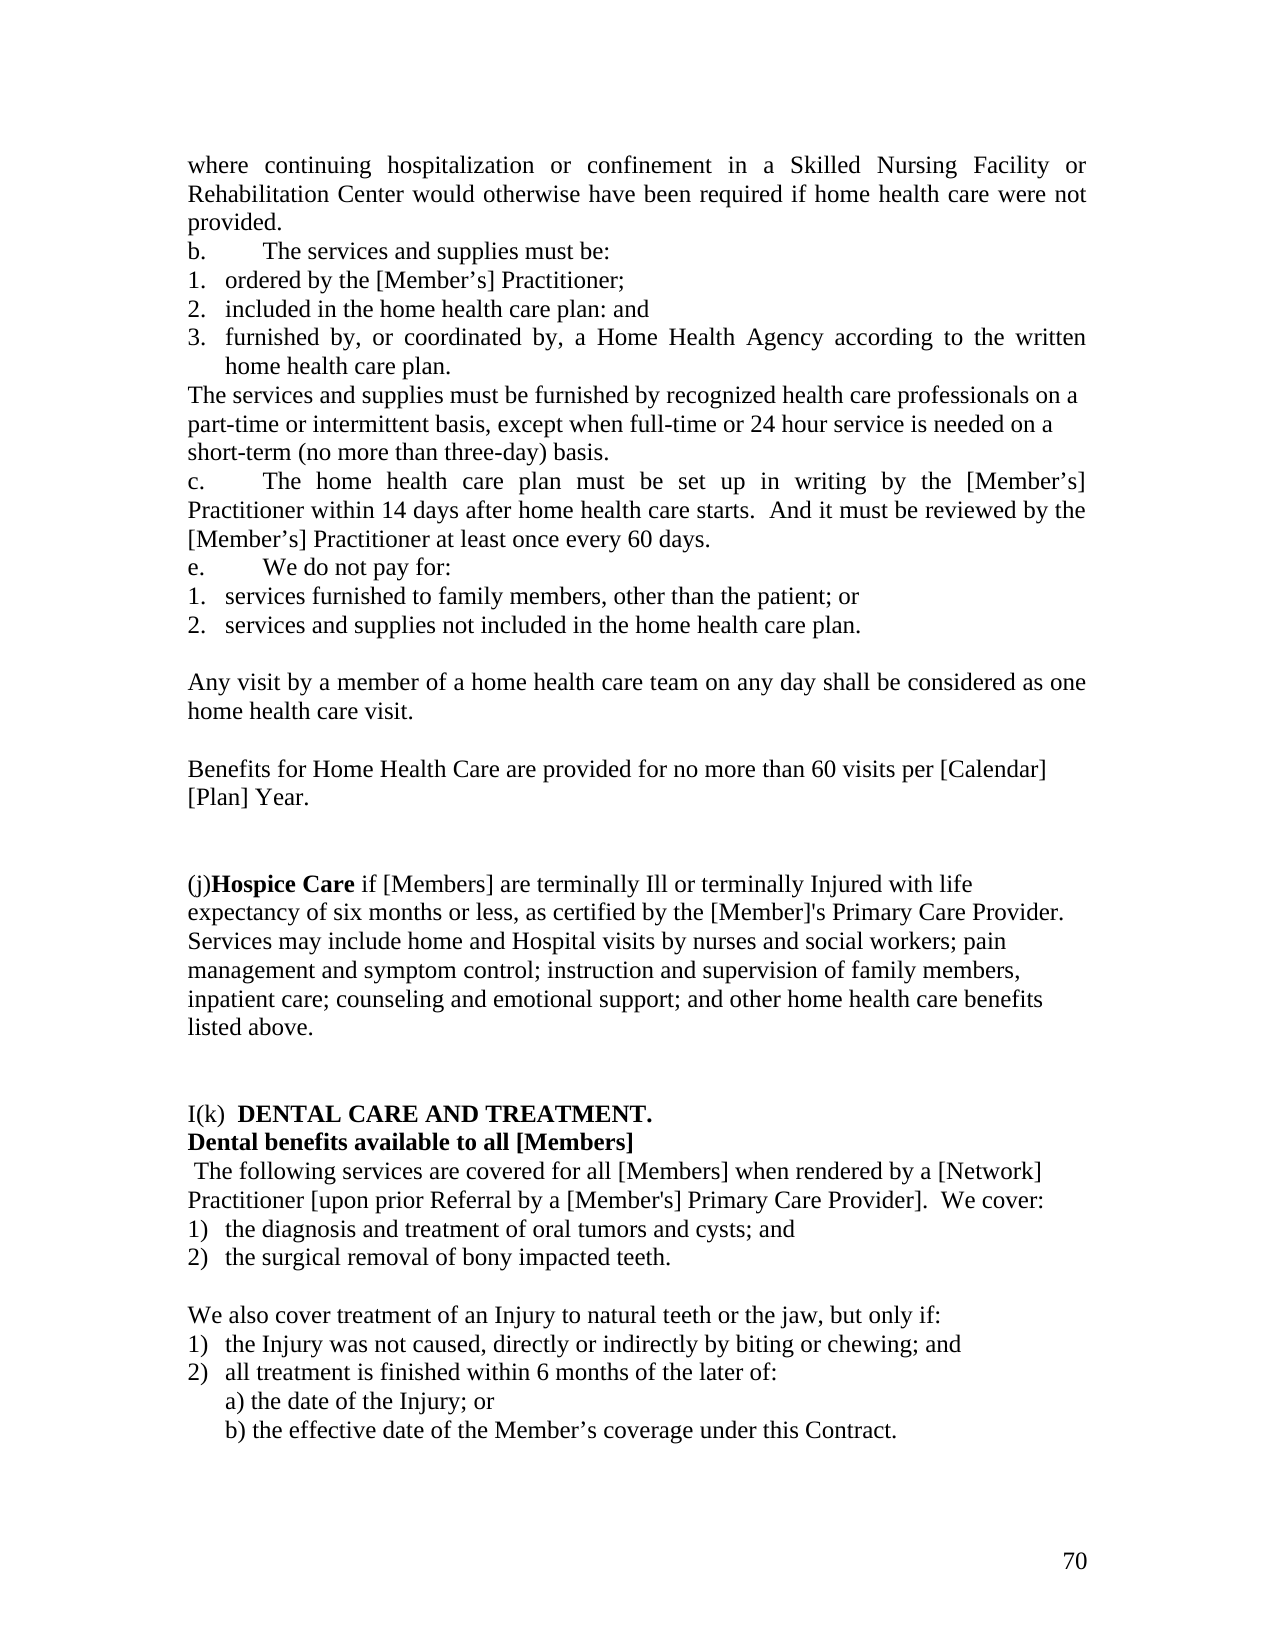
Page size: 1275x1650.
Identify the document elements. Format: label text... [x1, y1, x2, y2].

list the diagnosis and treatment of oral tumors and cysts; and [187, 1214, 1087, 1242]
list the Injury was not caused, directly or indirectly by biting or chewing; and [187, 1329, 1087, 1357]
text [187, 150, 1087, 236]
text Benefits for Home Health Care are provided for no more than 60 visits per [Calendar] [Plan] Year. [187, 754, 1087, 811]
text The services and supplies must be furnished by recognized health care professionals on a part-time or intermittent basis, except when full-time or 24 hour service is needed on a short-term (no more than three-day) basis. [187, 380, 1087, 466]
text a) the date of the Injury; or [225, 1386, 1087, 1415]
list all treatment is finished within 6 months of the later of: [187, 1357, 1087, 1386]
text Dental benefits available to all [Members] [187, 1127, 1087, 1156]
text (j)Hospice Care if [Members] are terminally Ill or terminally Injured with life expectancy of six months or less, as certified by the [Member]'s Primary Care Provider. Services may include home and Hospital visits by nurses and social workers; pain management and symptom control; instruction and supervision of family members, inpatient care; counseling and emotional support; and other home health care benefits listed above. [187, 869, 1087, 1041]
text The following services are covered for all [Members] when rendered by a [Network] Practitioner [upon prior Referral by a [Member's] Primary Care Provider]. We cover: [187, 1156, 1087, 1214]
text c. The home health care plan must be set up in writing by the [Member’s] Practitioner within 14 days after home health care starts. And it must be reviewed by the [Member’s] Practitioner at least once every 60 days. [187, 466, 1087, 552]
text b. The services and supplies must be: [187, 236, 1087, 265]
text b) the effective date of the Member’s coverage under this Contract. [225, 1415, 1087, 1444]
text e. We do not pay for: [187, 552, 1087, 581]
text I(k) DENTAL CARE AND TREATMENT. [187, 1099, 1087, 1127]
text We also cover treatment of an Injury to natural teeth or the jaw, but only if: [187, 1300, 1087, 1329]
text Any visit by a member of a home health care team on any day shall be considered as one home health care visit. [187, 667, 1087, 725]
list the surgical removal of bony impacted teeth. [187, 1242, 1087, 1271]
list services furnished to family members, other than the patient; or [187, 581, 1087, 610]
list included in the home health care plan: and [187, 294, 1087, 322]
list ordered by the [Member’s] Practitioner; [187, 265, 1087, 294]
list services and supplies not included in the home health care plan. [187, 610, 1087, 639]
list furnished by, or coordinated by, a Home Health Agency according to the written home health care plan. [187, 322, 1087, 380]
